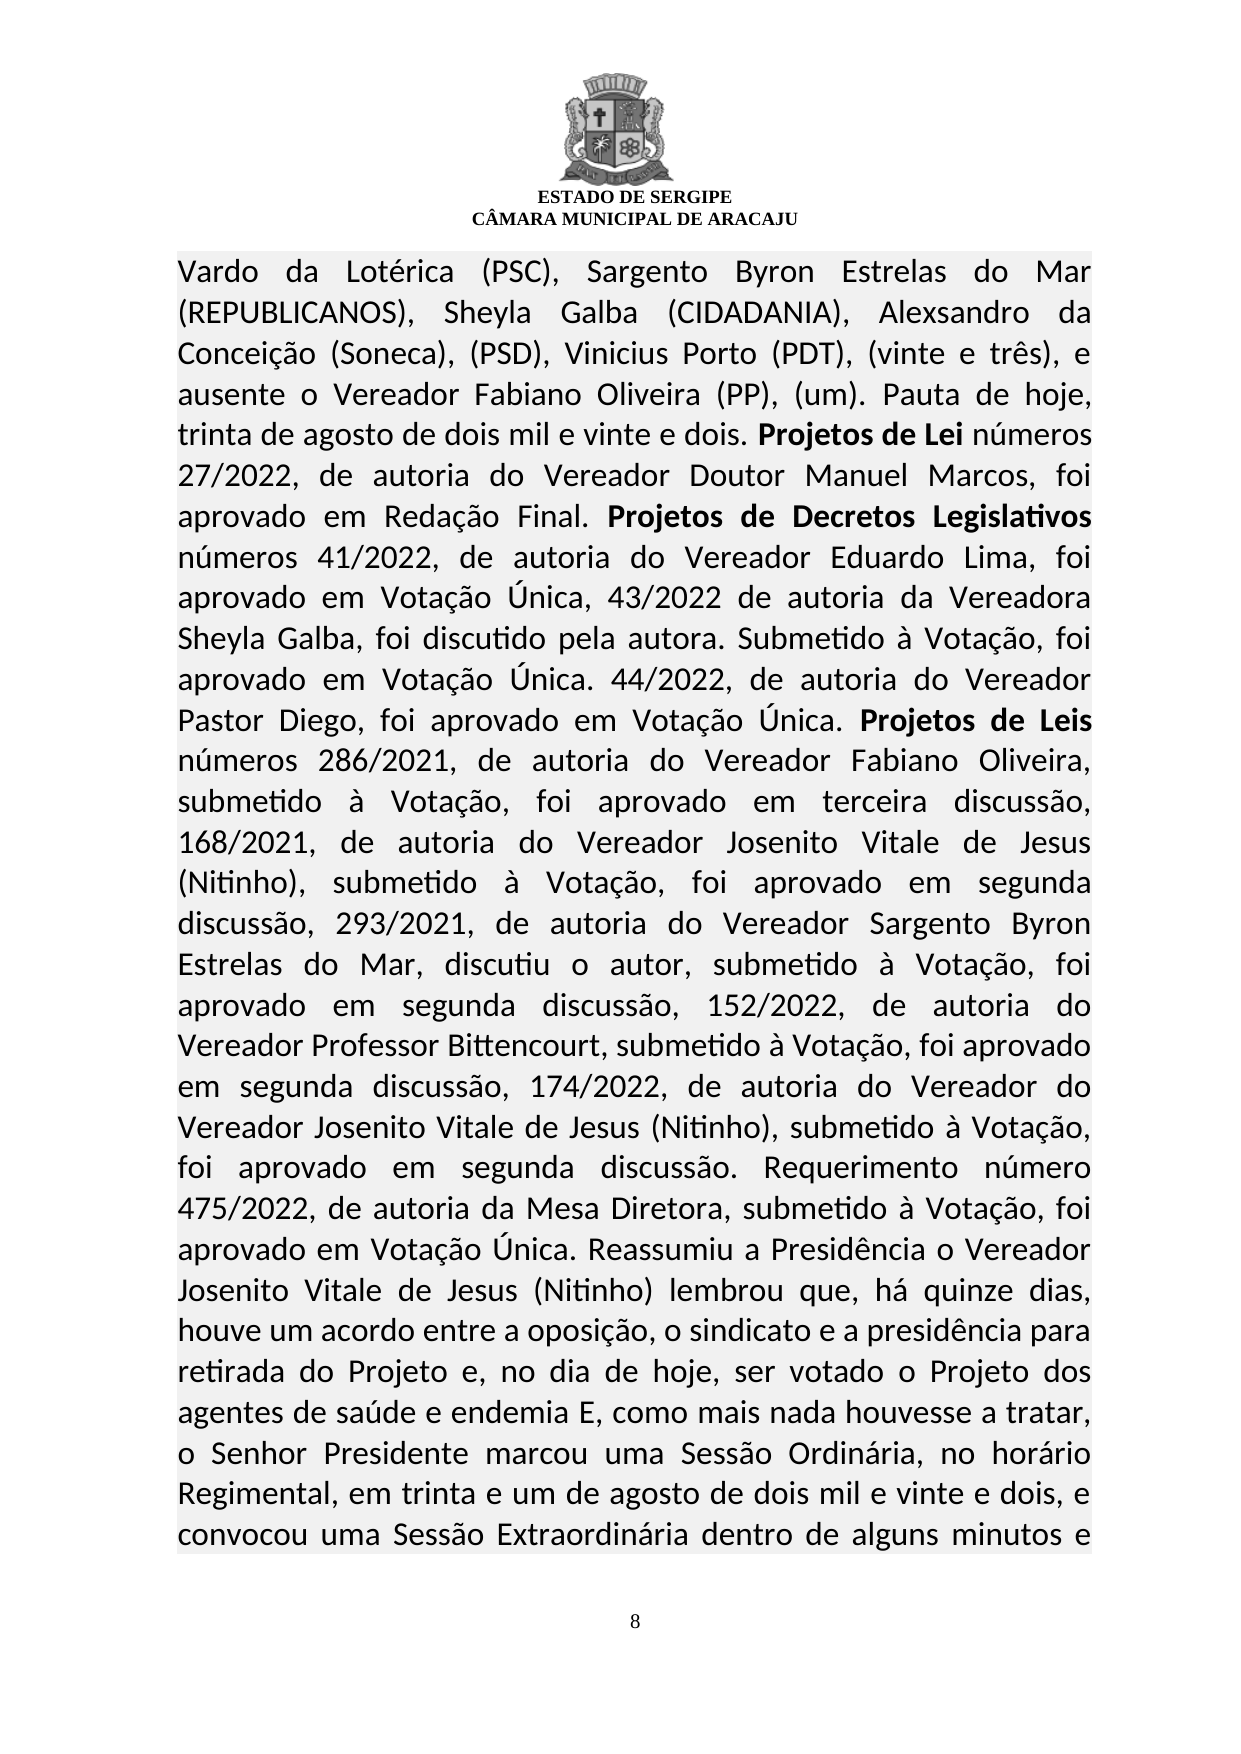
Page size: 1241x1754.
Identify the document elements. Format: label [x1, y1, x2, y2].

text [177, 251, 1092, 1554]
